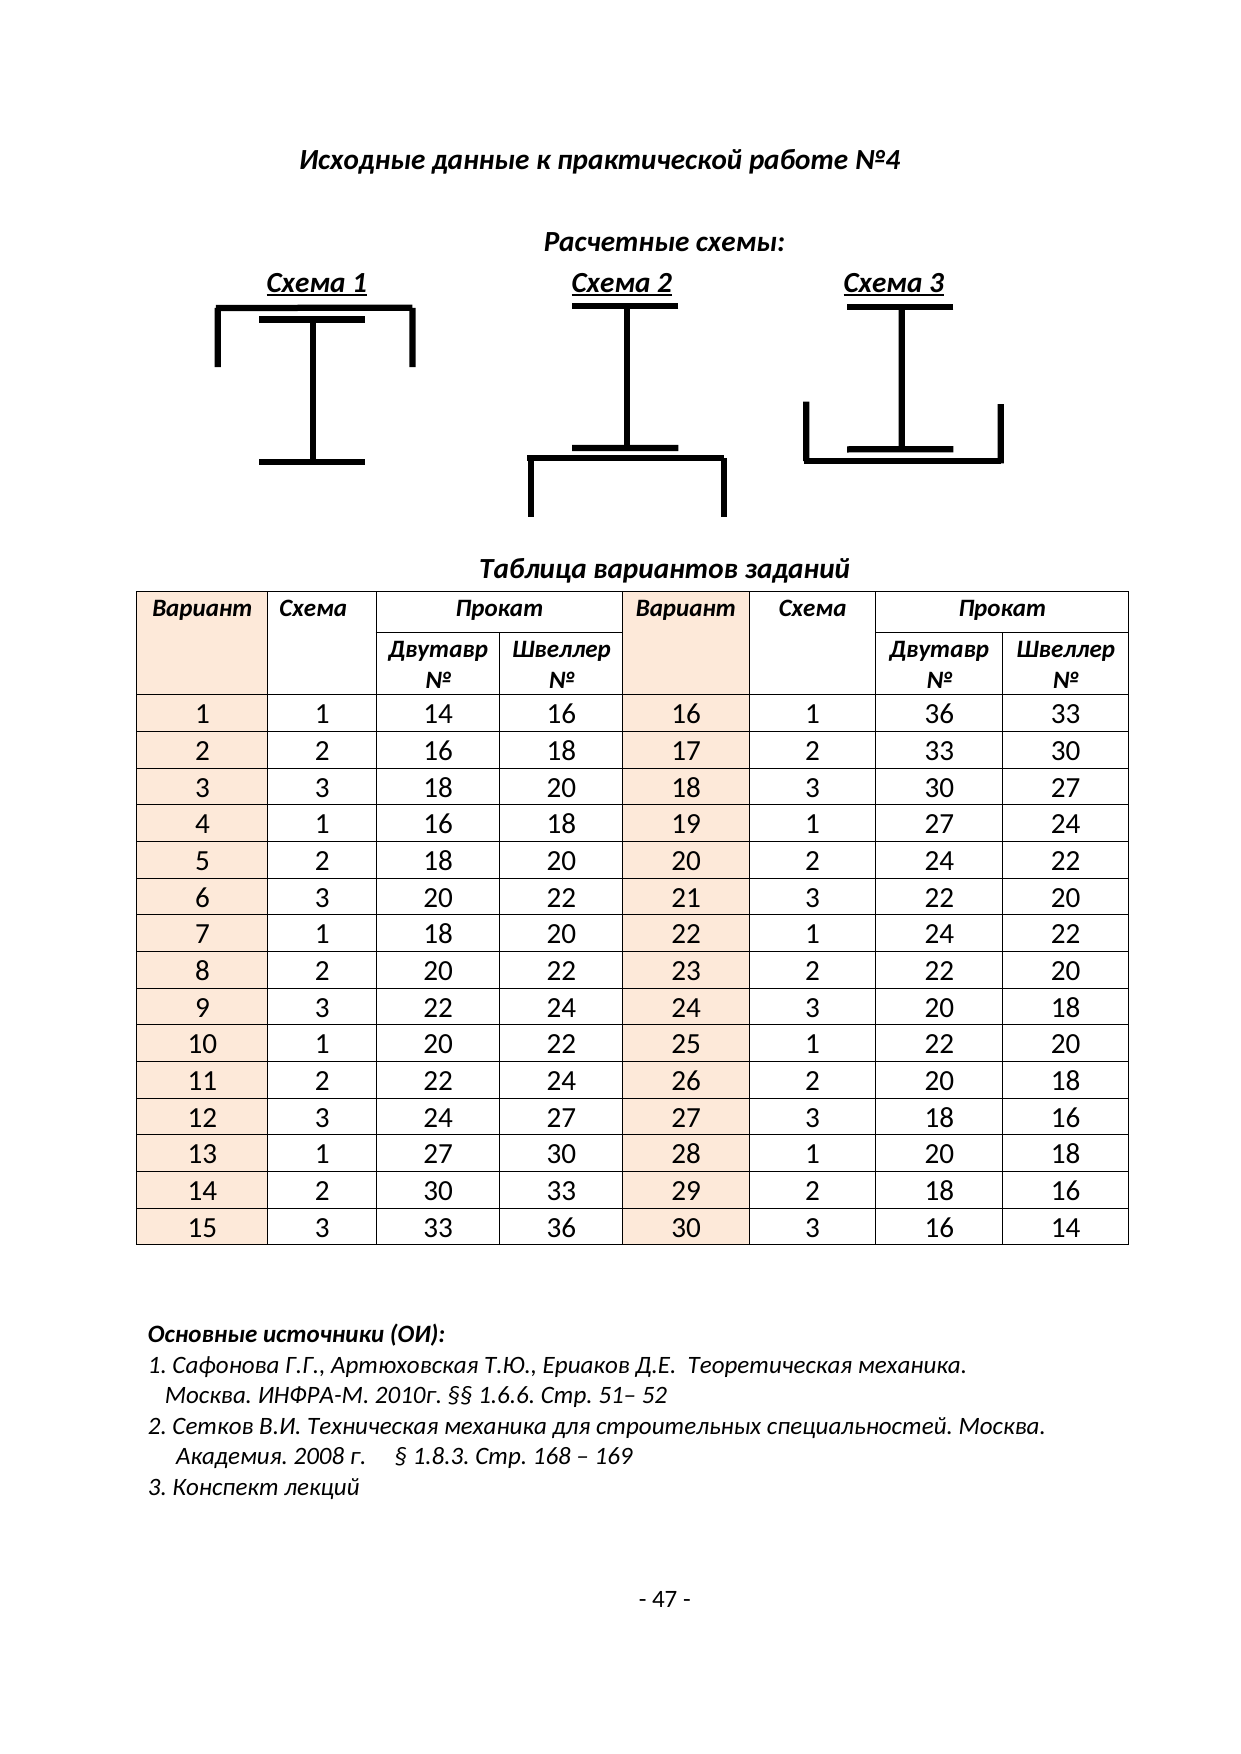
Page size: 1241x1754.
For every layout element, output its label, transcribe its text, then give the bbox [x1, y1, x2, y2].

table_cell 22 [377, 1062, 499, 1098]
table_cell 22 [500, 952, 622, 988]
text - 47 - [148, 1583, 1181, 1614]
table_cell 22 [1003, 915, 1128, 951]
table_cell 18 [876, 1172, 1002, 1208]
table_cell 7 [137, 915, 267, 951]
table_cell 3 [268, 1099, 376, 1134]
text Москва. ИНФРА-М. 2010г. §§ 1.6.6. Стр. 51– 52 [148, 1379, 1181, 1410]
table_cell 26 [623, 1062, 749, 1098]
table_cell 22 [500, 879, 622, 914]
table_cell 20 [876, 1135, 1002, 1171]
text 3. Конспект лекций [148, 1471, 1181, 1502]
table_cell 16 [1003, 1172, 1128, 1208]
table_cell 24 [377, 1099, 499, 1134]
table_cell 18 [1003, 989, 1128, 1024]
table_cell 30 [500, 1135, 622, 1171]
table_cell 16 [1003, 1099, 1128, 1134]
table_cell 3 [750, 1209, 875, 1244]
table_cell 2 [268, 842, 376, 878]
table_cell 5 [137, 842, 267, 878]
table_cell 17 [623, 732, 749, 768]
table_cell 18 [623, 769, 749, 804]
table_cell 27 [1003, 769, 1128, 804]
table_cell 1 [268, 805, 376, 841]
table_header Схема [750, 592, 875, 694]
table_cell 2 [750, 1172, 875, 1208]
table_cell 1 [268, 915, 376, 951]
table_cell 20 [1003, 1025, 1128, 1061]
table_cell 22 [1003, 842, 1128, 878]
table_cell 24 [876, 842, 1002, 878]
table_cell 27 [623, 1099, 749, 1134]
table_cell 1 [750, 1025, 875, 1061]
table_cell 1 [750, 805, 875, 841]
table_cell 24 [500, 1062, 622, 1098]
table_header Прокат [377, 592, 622, 632]
text Исходные данные к практической работе №4 [148, 141, 1181, 177]
table_cell 18 [876, 1099, 1002, 1134]
table_cell 29 [623, 1172, 749, 1208]
table_cell 20 [876, 1062, 1002, 1098]
table_cell 18 [377, 769, 499, 804]
table_cell 30 [1003, 732, 1128, 768]
table_cell 3 [268, 879, 376, 914]
table_cell 14 [137, 1172, 267, 1208]
table_cell 2 [268, 732, 376, 768]
table_cell 20 [377, 879, 499, 914]
table_cell 3 [137, 769, 267, 804]
text Таблица вариантов заданий [148, 550, 1181, 586]
table_cell 25 [623, 1025, 749, 1061]
text Основные источники (ОИ): [148, 1318, 1181, 1349]
table_cell 22 [876, 1025, 1002, 1061]
table_cell 33 [1003, 695, 1128, 731]
table_cell 2 [750, 732, 875, 768]
table_cell 1 [750, 695, 875, 731]
table_cell 3 [268, 1209, 376, 1244]
table_cell 14 [377, 695, 499, 731]
table_cell 2 [268, 1172, 376, 1208]
table_cell 3 [268, 769, 376, 804]
table_cell 8 [137, 952, 267, 988]
table_header Вариант [137, 592, 267, 694]
table_cell 18 [1003, 1135, 1128, 1171]
table_cell 1 [268, 1025, 376, 1061]
table_cell 18 [500, 732, 622, 768]
table_cell 16 [623, 695, 749, 731]
table_cell 16 [377, 805, 499, 841]
text Расчетные схемы: [148, 223, 1181, 258]
table_cell 18 [500, 805, 622, 841]
text 2. Сетков В.И. Техническая механика для строительных специальностей. Москва. [148, 1410, 1181, 1441]
table_cell 6 [137, 879, 267, 914]
table_cell 33 [377, 1209, 499, 1244]
table_cell 3 [750, 769, 875, 804]
table_cell 22 [876, 879, 1002, 914]
table_cell Двутавр № [876, 633, 1002, 694]
table_cell 30 [623, 1209, 749, 1244]
table_cell 3 [750, 1099, 875, 1134]
text Схема 1 Схема 2 Схема 3 [148, 264, 1181, 299]
table_cell 2 [268, 952, 376, 988]
table_cell 9 [137, 989, 267, 1024]
table_cell Двутавр № [377, 633, 499, 694]
table_cell 20 [500, 915, 622, 951]
table_cell 13 [137, 1135, 267, 1171]
table_cell 36 [876, 695, 1002, 731]
table_cell 20 [623, 842, 749, 878]
table_cell 2 [137, 732, 267, 768]
table_cell 27 [377, 1135, 499, 1171]
table_cell 18 [1003, 1062, 1128, 1098]
table_header Схема [268, 592, 376, 694]
table_cell 22 [500, 1025, 622, 1061]
table_cell Швеллер № [1003, 633, 1128, 694]
table_cell 19 [623, 805, 749, 841]
text Академия. 2008 г. § 1.8.3. Стр. 168 – 169 [148, 1441, 1181, 1471]
table_cell 20 [876, 989, 1002, 1024]
table_cell 33 [500, 1172, 622, 1208]
table_cell 30 [876, 769, 1002, 804]
table_cell 27 [876, 805, 1002, 841]
table_cell 1 [268, 1135, 376, 1171]
table_cell 4 [137, 805, 267, 841]
table_cell 14 [1003, 1209, 1128, 1244]
table_cell 18 [377, 915, 499, 951]
table_cell 15 [137, 1209, 267, 1244]
table_cell 22 [377, 989, 499, 1024]
table_cell 20 [1003, 879, 1128, 914]
table_cell 2 [750, 952, 875, 988]
table_cell 20 [377, 1025, 499, 1061]
table_cell 1 [137, 695, 267, 731]
table_cell 10 [137, 1025, 267, 1061]
table_header Прокат [876, 592, 1128, 632]
table_cell 20 [500, 842, 622, 878]
table_cell 30 [377, 1172, 499, 1208]
table_cell 24 [1003, 805, 1128, 841]
table_cell 16 [500, 695, 622, 731]
table_cell 16 [377, 732, 499, 768]
table_cell 22 [623, 915, 749, 951]
table_cell 2 [268, 1062, 376, 1098]
table_cell 20 [1003, 952, 1128, 988]
table_cell 36 [500, 1209, 622, 1244]
table_cell 33 [876, 732, 1002, 768]
text 1. Сафонова Г.Г., Артюховская Т.Ю., Ериаков Д.Е. Теоретическая механика. [148, 1349, 1181, 1379]
table_cell 2 [750, 842, 875, 878]
table_cell 22 [876, 952, 1002, 988]
table_cell 3 [268, 989, 376, 1024]
table_cell 20 [500, 769, 622, 804]
table_header Вариант [623, 592, 749, 694]
table_cell 28 [623, 1135, 749, 1171]
table_cell 11 [137, 1062, 267, 1098]
table_cell 20 [377, 952, 499, 988]
table_cell 24 [876, 915, 1002, 951]
table_cell 3 [750, 989, 875, 1024]
table_cell Швеллер № [500, 633, 622, 694]
table_cell 27 [500, 1099, 622, 1134]
table_cell 24 [623, 989, 749, 1024]
table_cell 1 [268, 695, 376, 731]
table_cell 12 [137, 1099, 267, 1134]
table_cell 1 [750, 915, 875, 951]
table_cell 24 [500, 989, 622, 1024]
table_cell 1 [750, 1135, 875, 1171]
table_cell 18 [377, 842, 499, 878]
table_cell 3 [750, 879, 875, 914]
table_cell 2 [750, 1062, 875, 1098]
table_cell 23 [623, 952, 749, 988]
table_cell 16 [876, 1209, 1002, 1244]
table_cell 21 [623, 879, 749, 914]
